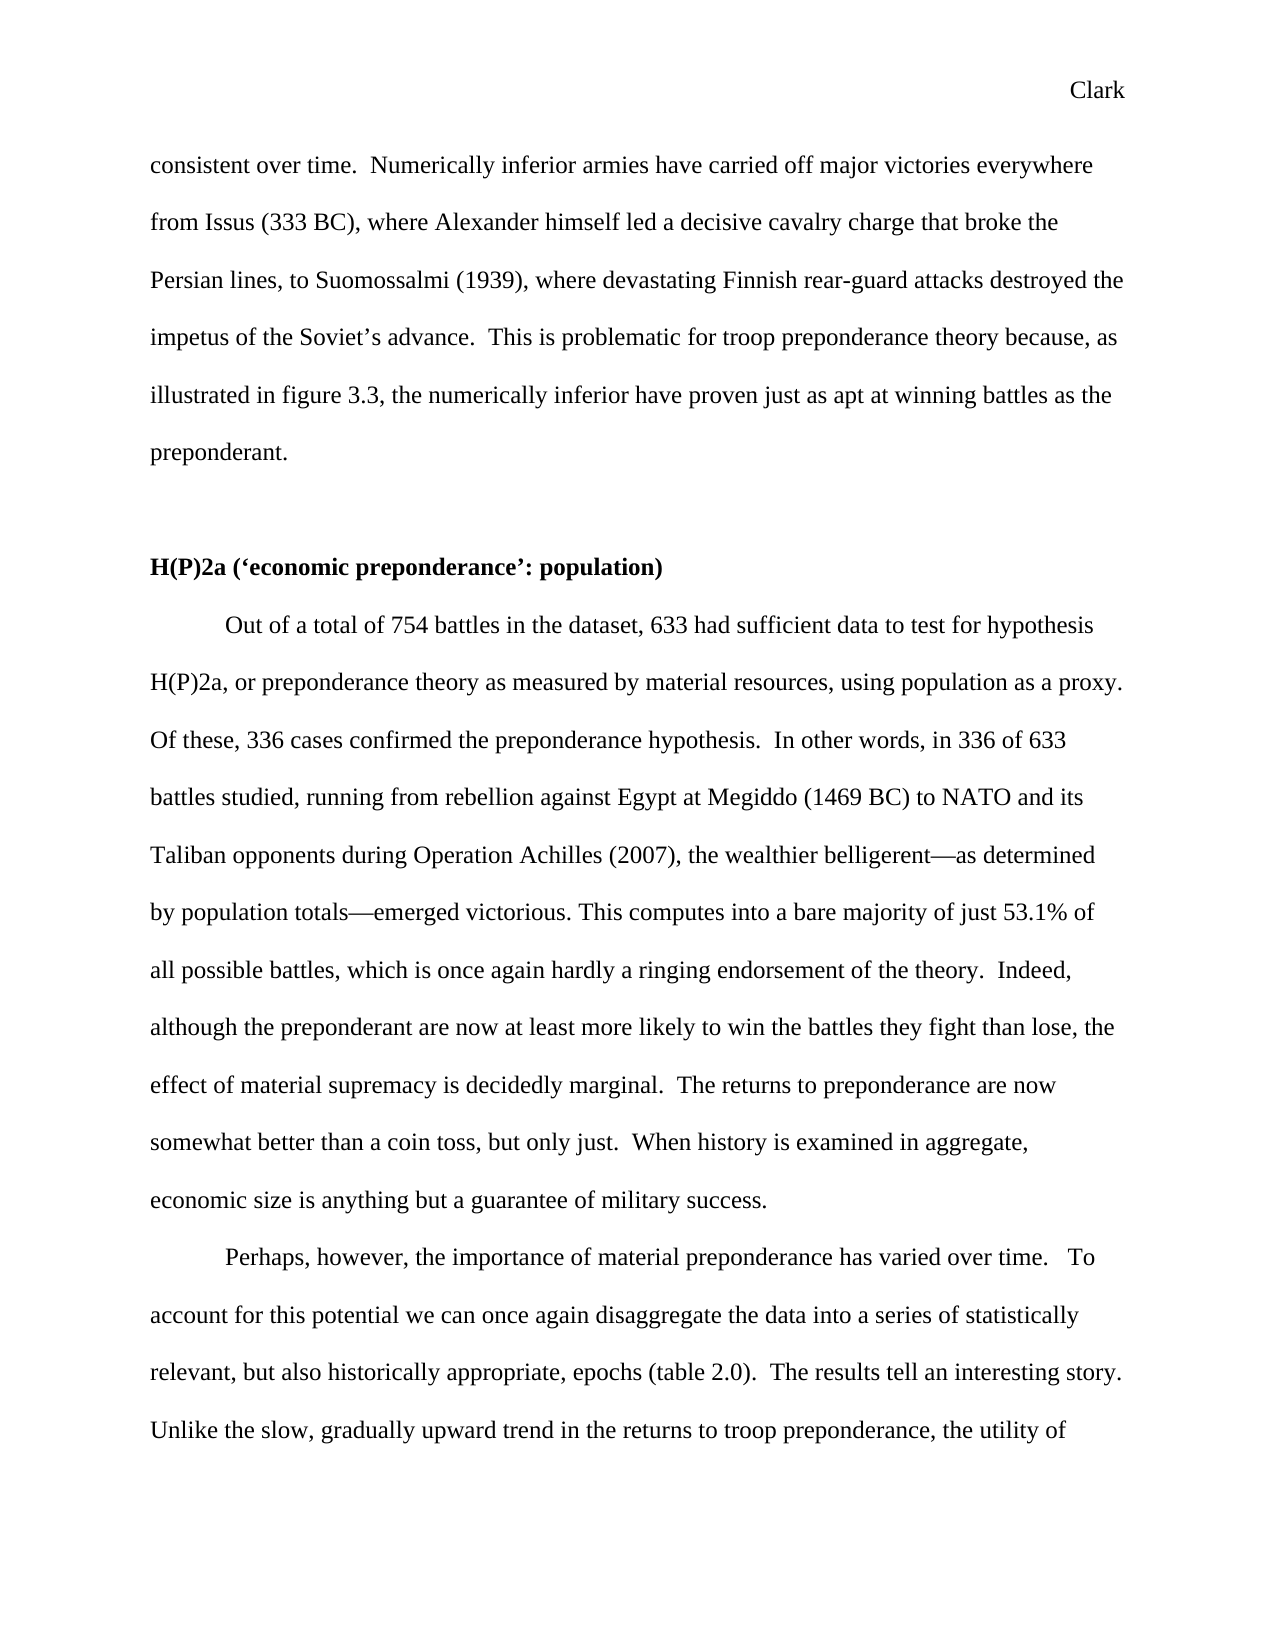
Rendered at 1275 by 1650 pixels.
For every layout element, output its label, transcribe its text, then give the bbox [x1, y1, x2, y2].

text Out of a total of 754 battles in the dataset, 633 had sufficient data to test for hypothesis H(P)2a, or preponderance theory as measured by material resources, using population as a proxy. Of these, 336 cases confirmed the preponderance hypothesis. In other words, in 336 of 633 battles studied, running from rebellion against Egypt at Megiddo (1469 BC) to NATO and its Taliban opponents during Operation Achilles (2007), the wealthier belligerent—as determined by population totals—emerged victorious. This computes into a bare majority of just 53.1% of all possible battles, which is once again hardly a ringing endorsement of the theory. Indeed, although the preponderant are now at least more likely to win the battles they fight than lose, the effect of material supremacy is decidedly marginal. The returns to preponderance are now somewhat better than a coin toss, but only just. When history is examined in aggregate, economic size is anything but a guarantee of military success. [150, 610, 1125, 1214]
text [150, 1242, 1125, 1444]
text H(P)2a (‘economic preponderance’: population) [150, 552, 1125, 581]
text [150, 150, 1125, 466]
